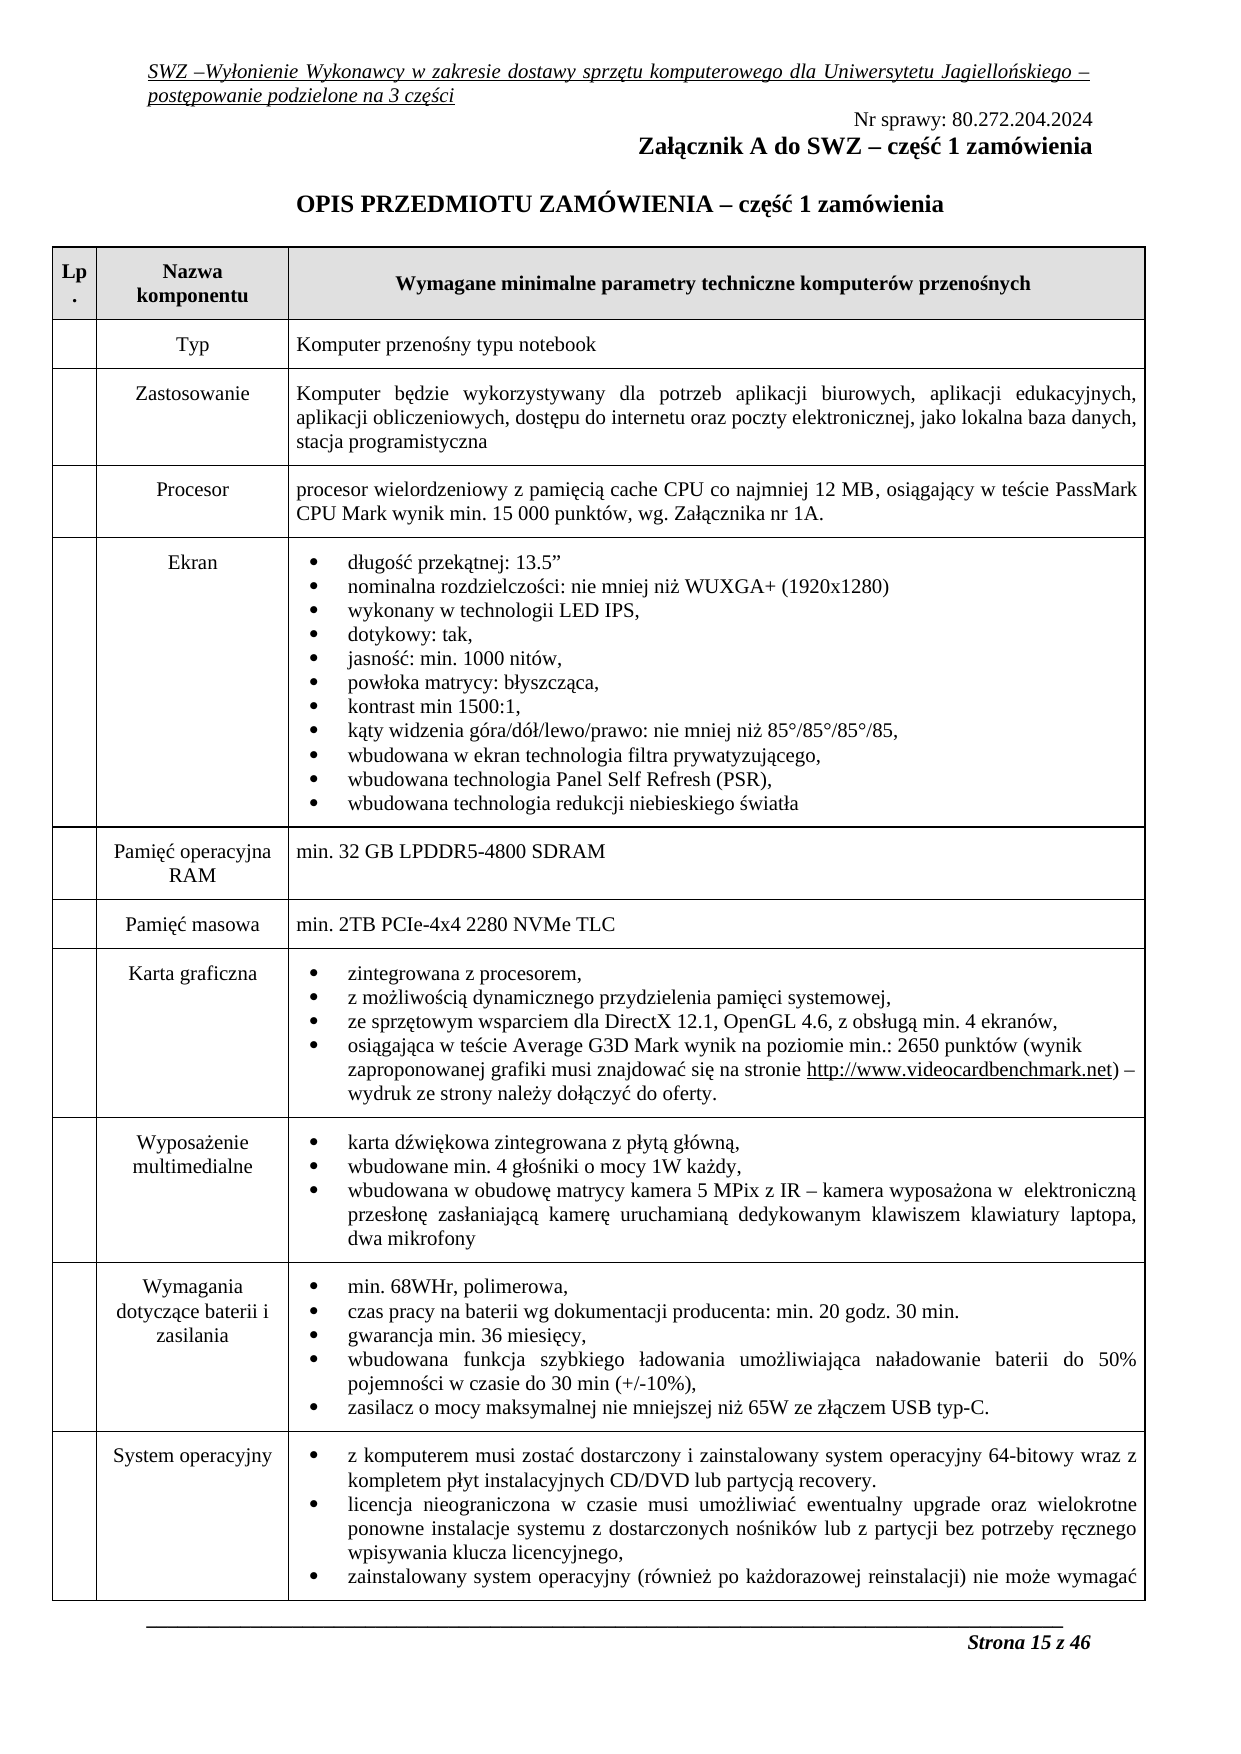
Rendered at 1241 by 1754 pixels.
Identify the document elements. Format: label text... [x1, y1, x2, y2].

table_cell zintegrowana z procesorem, z możliwością dynamicznego przydzielenia pamięci systemowej, ze sprzętowym wsparciem dla DirectX 12.1, OpenGL 4.6, z obsługą min. 4 ekranów, osiągająca w teście Average G3D Mark wynik na poziomie min.: 2650 punktów (wynik zaproponowanej grafiki musi znajdować się na stronie http://www.videocardbenchmark.net) – wydruk ze strony należy dołączyć do oferty. [289, 949, 1144, 1117]
table_cell Procesor [97, 466, 288, 537]
table_cell min. 32 GB LPDDR5-4800 SDRAM [289, 828, 1144, 899]
table_cell [53, 1432, 96, 1599]
table_cell System operacyjny [97, 1432, 288, 1599]
table_cell Pamięć operacyjna RAM [97, 828, 288, 899]
table_cell [53, 900, 96, 948]
text OPIS PRZEDMIOTU ZAMÓWIENIA – część 1 zamówienia [148, 189, 1092, 218]
table_header Nazwa komponentu [97, 248, 288, 319]
text Załącznik A do SWZ – część 1 zamówienia [148, 131, 1092, 160]
table_cell [53, 320, 96, 368]
table_cell [53, 828, 96, 899]
table_cell Ekran [97, 538, 288, 826]
table_cell [53, 1118, 96, 1262]
table_cell [53, 949, 96, 1117]
table_cell Pamięć masowa [97, 900, 288, 948]
table_cell [53, 1263, 96, 1431]
table_cell min. 68WHr, polimerowa, czas pracy na baterii wg dokumentacji producenta: min. 20 godz. 30 min. gwarancja min. 36 miesięcy, wbudowana funkcja szybkiego ładowania umożliwiająca naładowanie baterii do 50% pojemności w czasie do 30 min (+/-10%), zasilacz o mocy maksymalnej nie mniejszej niż 65W ze złączem USB typ-C. [289, 1263, 1144, 1431]
table_cell Wymagania dotyczące baterii i zasilania [97, 1263, 288, 1431]
table_header Wymagane minimalne parametry techniczne komputerów przenośnych [289, 248, 1144, 319]
table_cell Komputer przenośny typu notebook [289, 320, 1144, 368]
table_cell karta dźwiękowa zintegrowana z płytą główną, wbudowane min. 4 głośniki o mocy 1W każdy, wbudowana w obudowę matrycy kamera 5 MPix z IR – kamera wyposażona w elektroniczną przesłonę zasłaniającą kamerę uruchamianą dedykowanym klawiszem klawiatury laptopa, dwa mikrofony [289, 1118, 1144, 1262]
table_cell min. 2TB PCIe-4x4 2280 NVMe TLC [289, 900, 1144, 948]
table_cell [53, 369, 96, 464]
table_cell Karta graficzna [97, 949, 288, 1117]
table_cell procesor wielordzeniowy z pamięcią cache CPU co najmniej 12 MB, osiągający w teście PassMark CPU Mark wynik min. 15 000 punktów, wg. Załącznika nr 1A. [289, 466, 1144, 537]
table_cell [53, 538, 96, 826]
table_header Lp. [53, 248, 96, 319]
table_cell Wyposażenie multimedialne [97, 1118, 288, 1262]
table_cell Zastosowanie [97, 369, 288, 464]
table_cell [53, 466, 96, 537]
table_cell Komputer będzie wykorzystywany dla potrzeb aplikacji biurowych, aplikacji edukacyjnych, aplikacji obliczeniowych, dostępu do internetu oraz poczty elektronicznej, jako lokalna baza danych, stacja programistyczna [289, 369, 1144, 464]
table_cell długość przekątnej: 13.5” nominalna rozdzielczości: nie mniej niż WUXGA+ (1920x1280) wykonany w technologii LED IPS, dotykowy: tak, jasność: min. 1000 nitów, powłoka matrycy: błyszcząca, kontrast min 1500:1, kąty widzenia góra/dół/lewo/prawo: nie mniej niż 85°/85°/85°/85, wbudowana w ekran technologia filtra prywatyzującego, wbudowana technologia Panel Self Refresh (PSR), wbudowana technologia redukcji niebieskiego światła [289, 538, 1144, 826]
table_cell Typ [97, 320, 288, 368]
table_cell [289, 1432, 1144, 1599]
